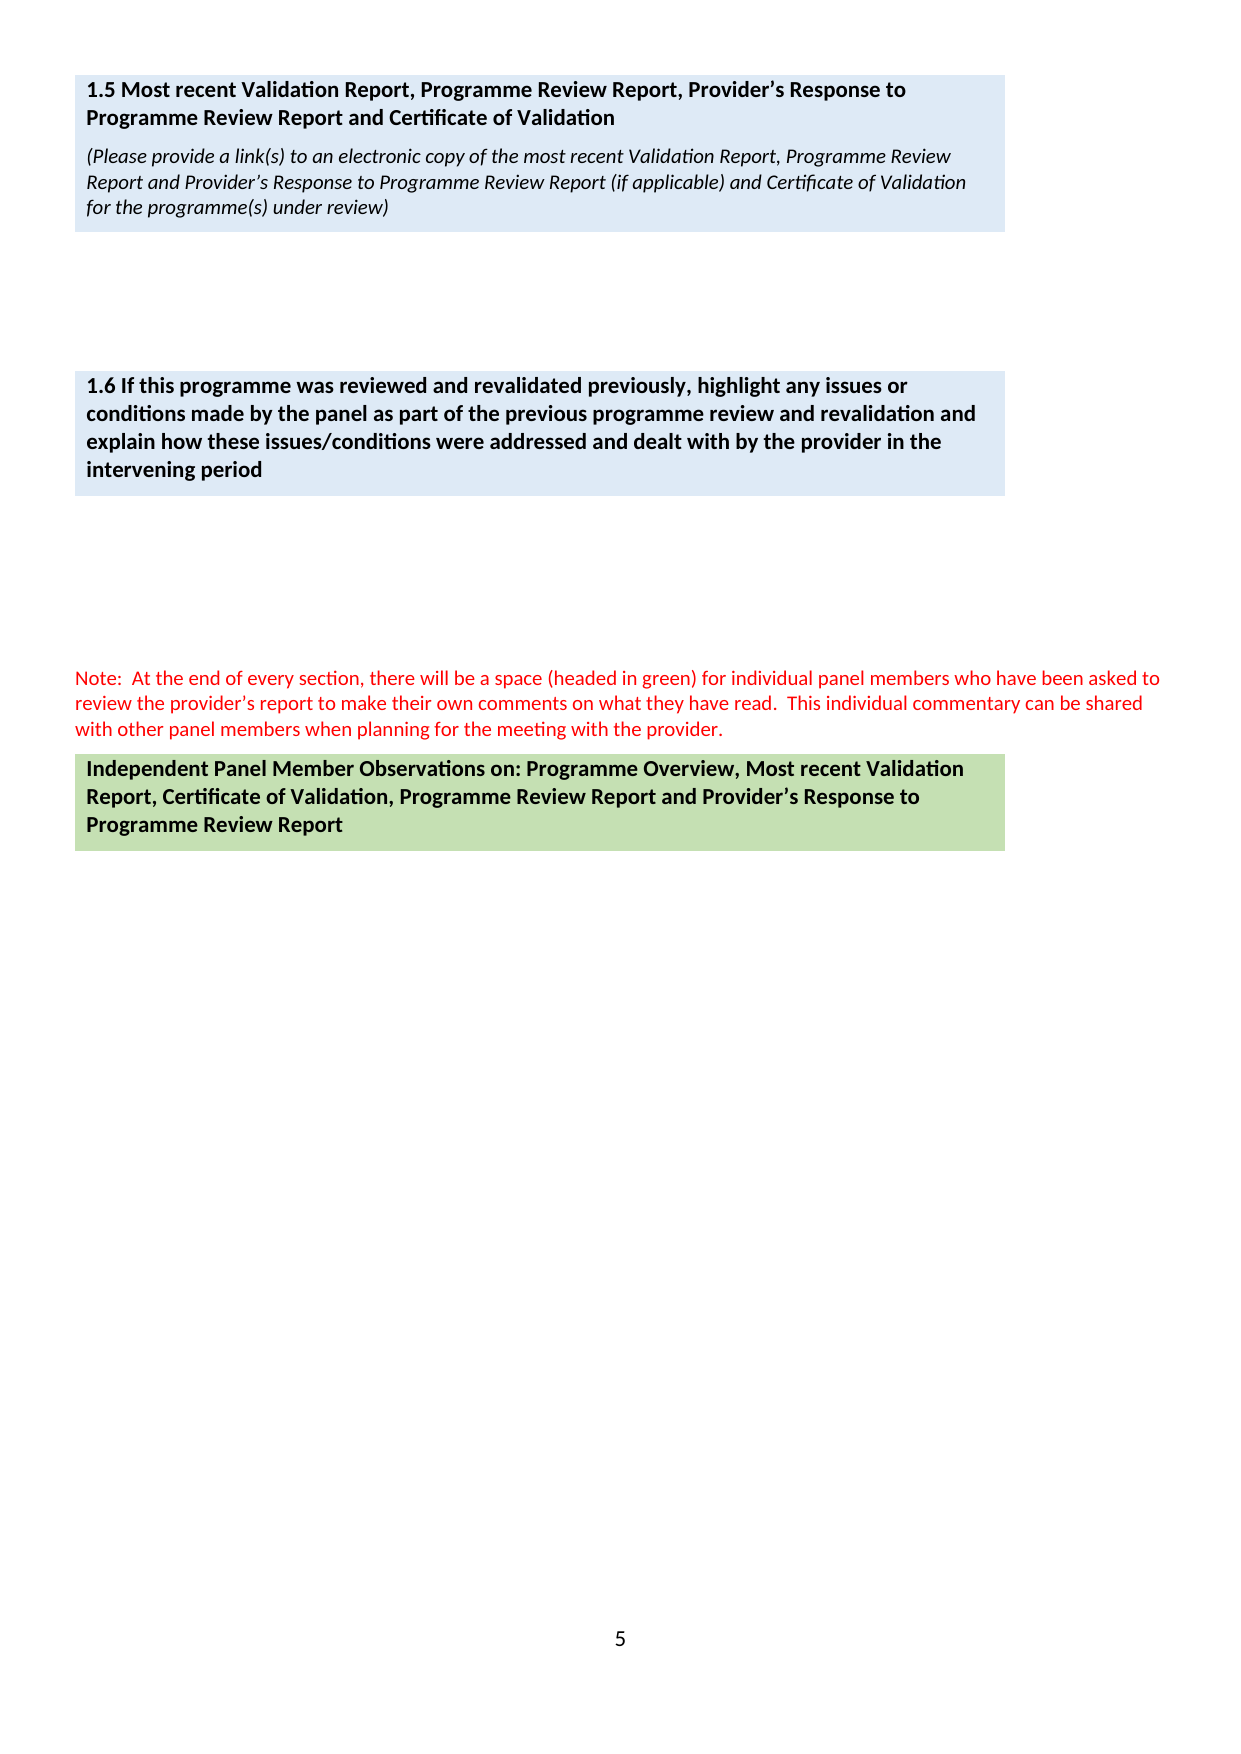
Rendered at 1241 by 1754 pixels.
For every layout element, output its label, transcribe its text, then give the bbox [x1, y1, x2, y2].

table_header Independent Panel Member Observations on: Programme Overview, Most recent Validation Report, Certificate of Validation, Programme Review Report and Provider’s Response to Programme Review Report [75, 754, 1005, 851]
table_header 1.6 If this programme was reviewed and revalidated previously, highlight any issues or conditions made by the panel as part of the previous programme review and revalidation and explain how these issues/conditions were addressed and dealt with by the provider in the intervening period [75, 371, 1005, 496]
table_header 1.5 Most recent Validation Report, Programme Review Report, Provider’s Response to Programme Review Report and Certificate of Validation (Please provide a link(s) to an electronic copy of the most recent Validation Report, Programme Review Report and Provider’s Response to Programme Review Report (if applicable) and Certificate of Validation for the programme(s) under review) [75, 75, 1005, 232]
text Note: At the end of every section, there will be a space (headed in green) for individual panel members who have been asked to review the provider’s report to make their own comments on what they have read. This individual commentary can be shared with other panel members when planning for the meeting with the provider. [75, 665, 1165, 741]
